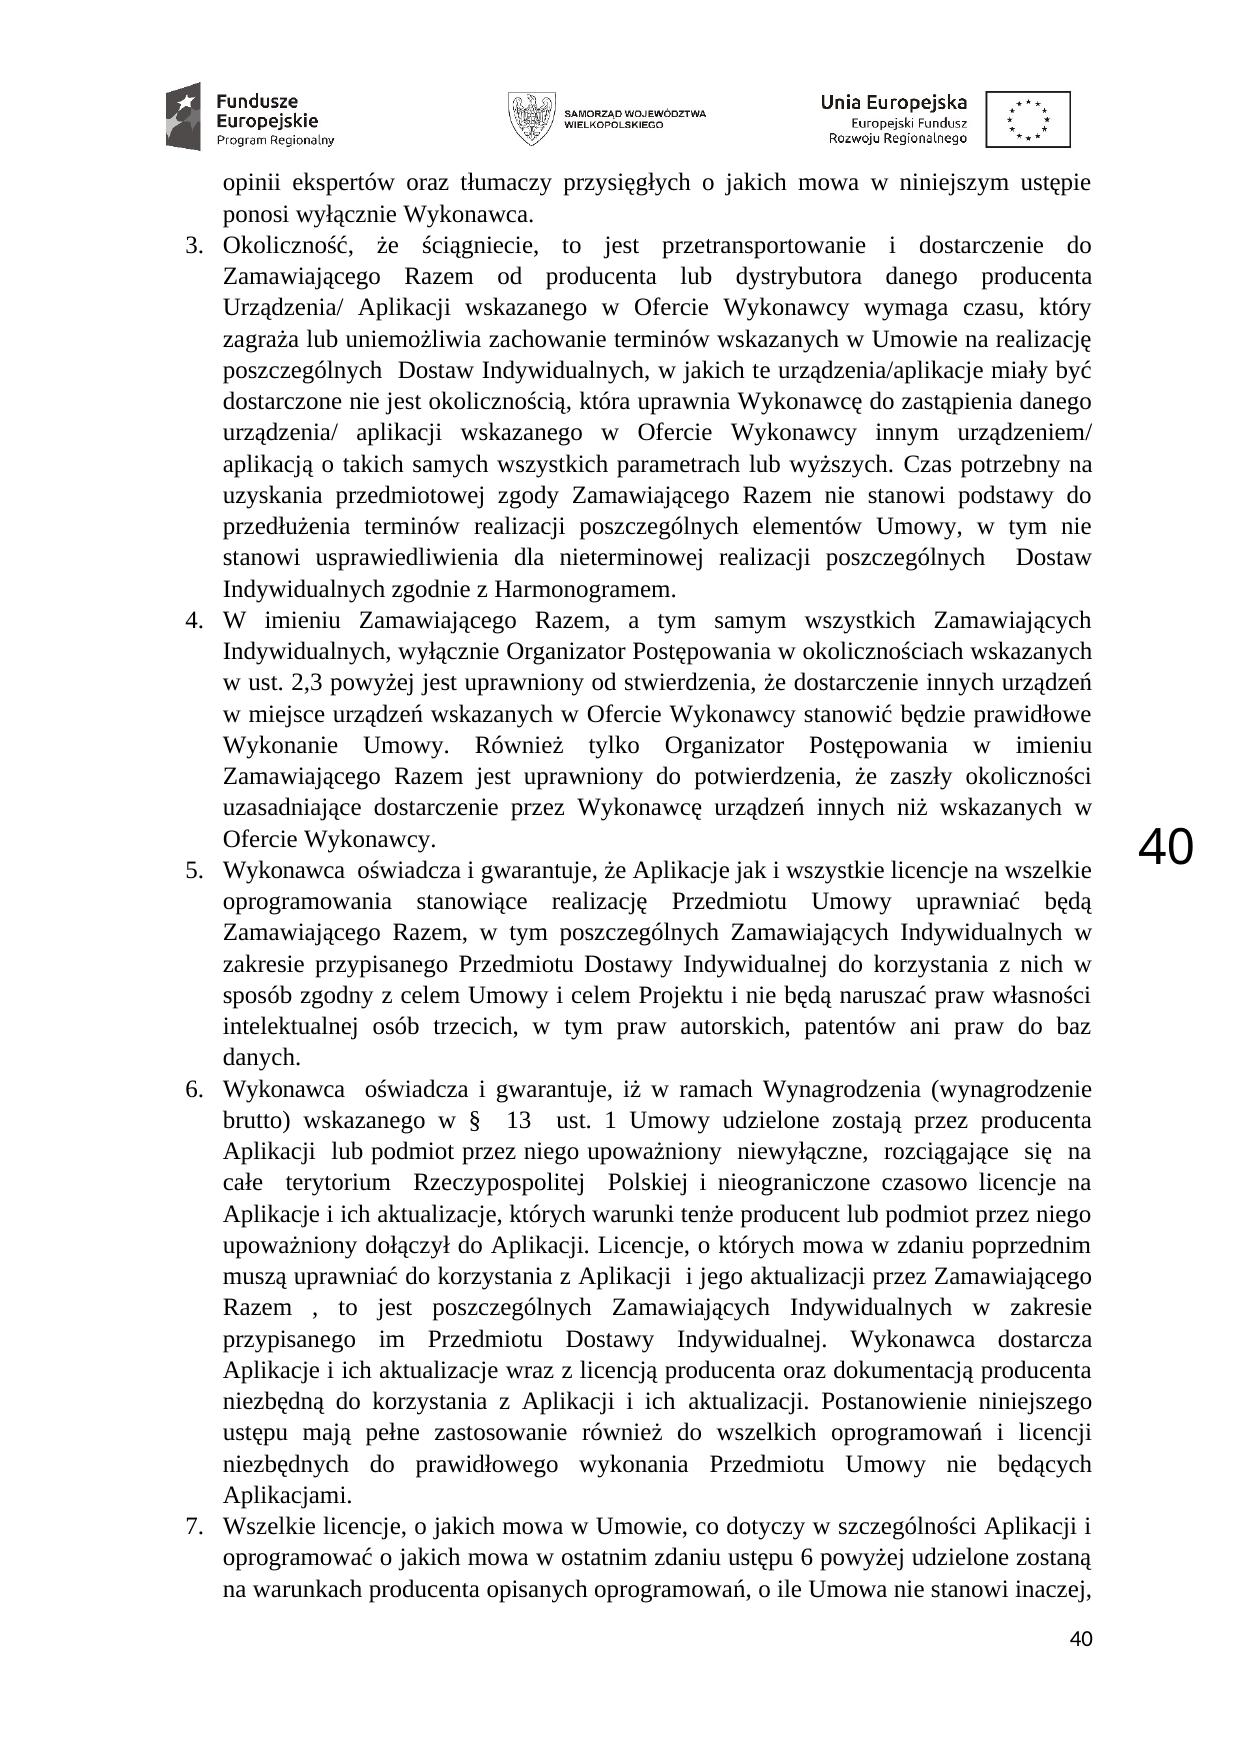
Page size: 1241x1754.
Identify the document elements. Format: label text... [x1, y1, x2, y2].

list W imieniu Zamawiającego Razem, a tym samym wszystkich Zamawiających Indywidualnych, wyłącznie Organizator Postępowania w okolicznościach wskazanych w ust. 2,3 powyżej jest uprawniony od stwierdzenia, że dostarczenie innych urządzeń w miejsce urządzeń wskazanych w Ofercie Wykonawcy stanowić będzie prawidłowe Wykonanie Umowy. Również tylko Organizator Postępowania w imieniu Zamawiającego Razem jest uprawniony do potwierdzenia, że zaszły okoliczności uzasadniające dostarczenie przez Wykonawcę urządzeń innych niż wskazanych w Ofercie Wykonawcy. [185, 602, 1093, 852]
list Okoliczność, że ściągniecie, to jest przetransportowanie i dostarczenie do Zamawiającego Razem od producenta lub dystrybutora danego producenta Urządzenia/ Aplikacji wskazanego w Ofercie Wykonawcy wymaga czasu, który zagraża lub uniemożliwia zachowanie terminów wskazanych w Umowie na realizację poszczególnych Dostaw Indywidualnych, w jakich te urządzenia/aplikacje miały być dostarczone nie jest okolicznością, która uprawnia Wykonawcę do zastąpienia danego urządzenia/ aplikacji wskazanego w Ofercie Wykonawcy innym urządzeniem/ aplikacją o takich samych wszystkich parametrach lub wyższych. Czas potrzebny na uzyskania przedmiotowej zgody Zamawiającego Razem nie stanowi podstawy do przedłużenia terminów realizacji poszczególnych elementów Umowy, w tym nie stanowi usprawiedliwienia dla nieterminowej realizacji poszczególnych Dostaw Indywidualnych zgodnie z Harmonogramem. [185, 227, 1093, 602]
list Wykonawca oświadcza i gwarantuje, że Aplikacje jak i wszystkie licencje na wszelkie oprogramowania stanowiące realizację Przedmiotu Umowy uprawniać będą Zamawiającego Razem, w tym poszczególnych Zamawiających Indywidualnych w zakresie przypisanego Przedmiotu Dostawy Indywidualnej do korzystania z nich w sposób zgodny z celem Umowy i celem Projektu i nie będą naruszać praw własności intelektualnej osób trzecich, w tym praw autorskich, patentów ani praw do baz danych. [185, 852, 1093, 1071]
list Wykonawca oświadcza i gwarantuje, iż w ramach Wynagrodzenia (wynagrodzenie brutto) wskazanego w § 13 ust. 1 Umowy udzielone zostają przez producenta Aplikacji lub podmiot przez niego upoważniony niewyłączne, rozciągające się na całe terytorium Rzeczypospolitej Polskiej i nieograniczone czasowo licencje na Aplikacje i ich aktualizacje, których warunki tenże producent lub podmiot przez niego upoważniony dołączył do Aplikacji. Licencje, o których mowa w zdaniu poprzednim muszą uprawniać do korzystania z Aplikacji i jego aktualizacji przez Zamawiającego Razem , to jest poszczególnych Zamawiających Indywidualnych w zakresie przypisanego im Przedmiotu Dostawy Indywidualnej. Wykonawca dostarcza Aplikacje i ich aktualizacje wraz z licencją producenta oraz dokumentacją producenta niezbędną do korzystania z Aplikacji i ich aktualizacji. Postanowienie niniejszego ustępu mają pełne zastosowanie również do wszelkich oprogramowań i licencji niezbędnych do prawidłowego wykonania Przedmiotu Umowy nie będących Aplikacjami. [185, 1071, 1093, 1509]
picture [147, 73, 1089, 165]
